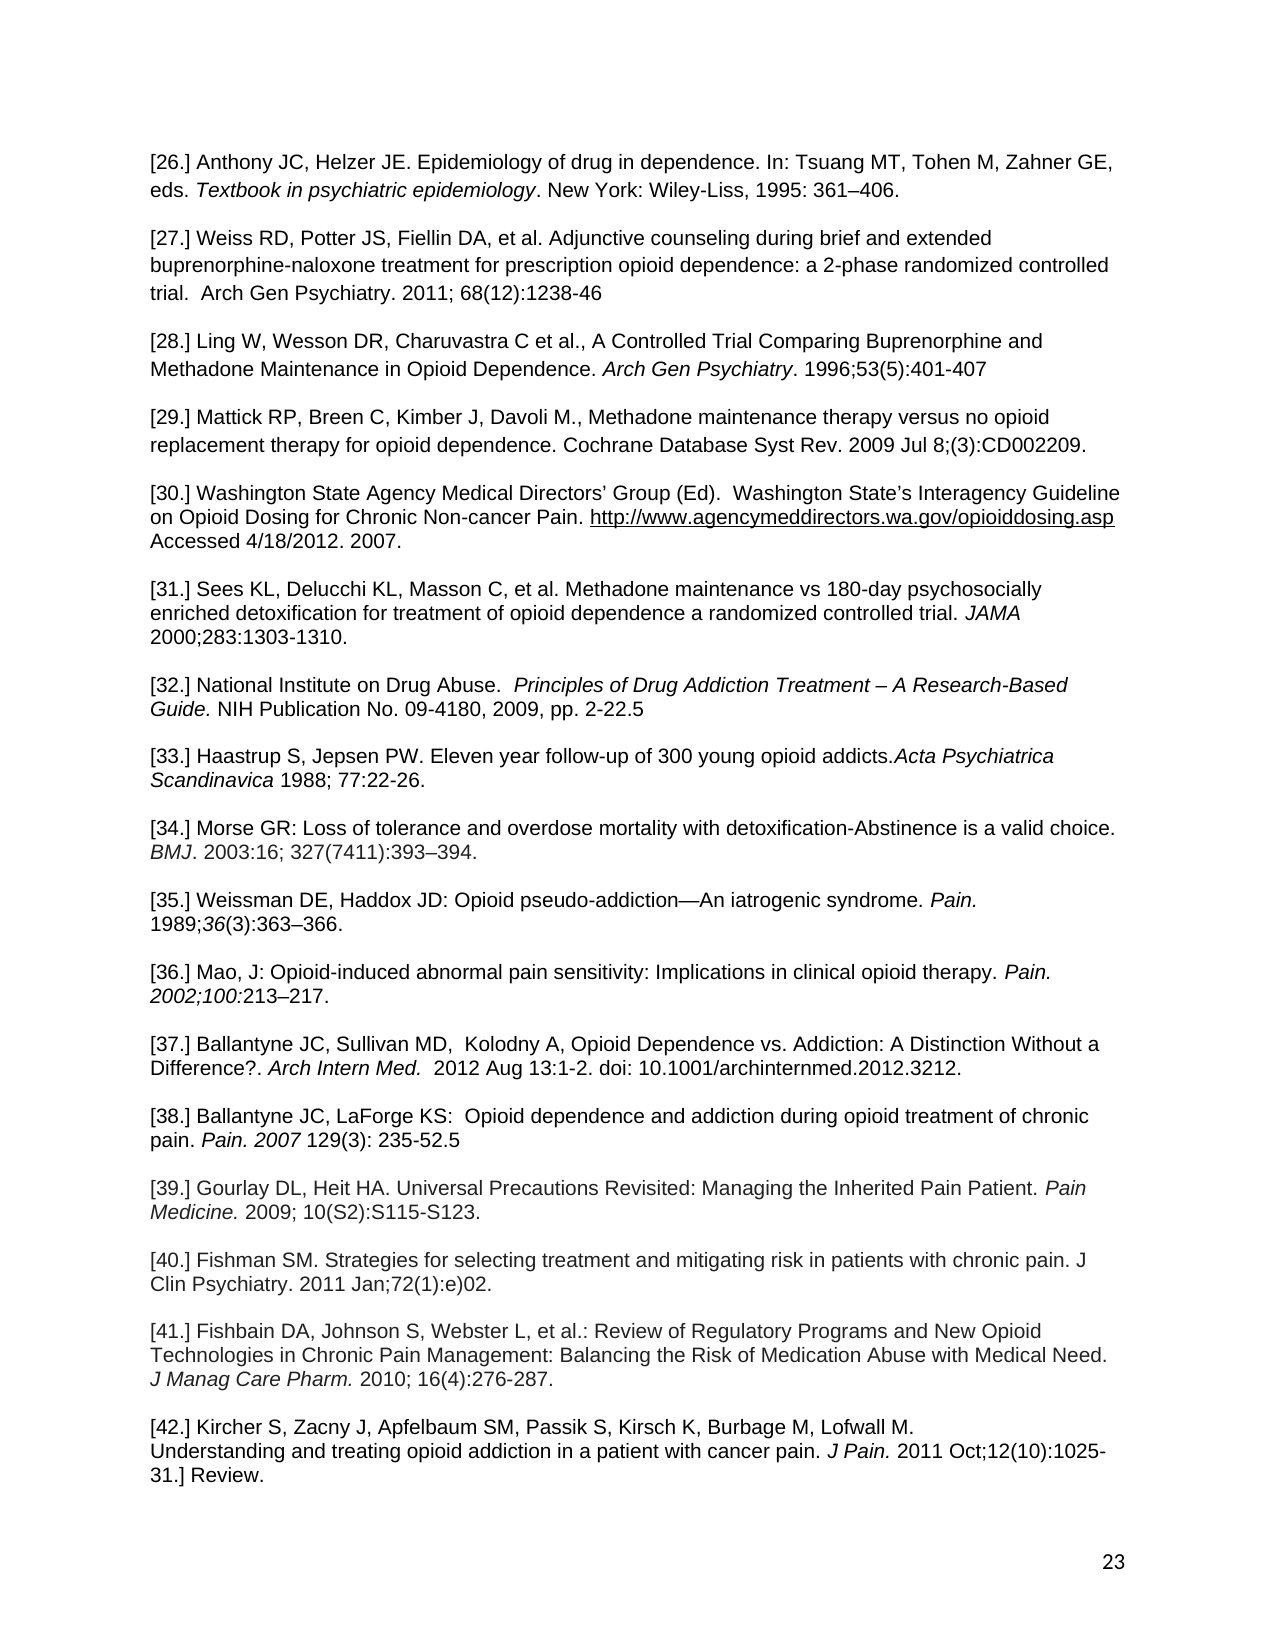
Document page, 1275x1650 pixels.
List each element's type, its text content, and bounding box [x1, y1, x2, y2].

text [32.] National Institute on Drug Abuse. Principles of Drug Addiction Treatment – A Research-Based Guide. NIH Publication No. 09-4180, 2009, pp. 2-22.5 [150, 672, 1125, 720]
text Understanding and treating opioid addiction in a patient with cancer pain. J Pain. 2011 Oct;12(10):1025-31.] Review. [150, 1439, 1125, 1487]
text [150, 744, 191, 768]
text [38.] Ballantyne JC, LaForge KS: Opioid dependence and addiction during opioid treatment of chronic pain. Pain. 2007 129(3): 235-52.5 [150, 1104, 1125, 1152]
text [31.] Sees KL, Delucchi KL, Masson C, et al. Methadone maintenance vs 180-day psychosocially enriched detoxification for treatment of opioid dependence a randomized controlled trial. JAMA 2000;283:1303-1310. [150, 577, 1125, 648]
text [42.] Kircher S, Zacny J, Apfelbaum SM, Passik S, Kirsch K, Burbage M, Lofwall M. [150, 1415, 1125, 1439]
text [40.] Fishman SM. Strategies for selecting treatment and mitigating risk in patients with chronic pain. J Clin Psychiatry. 2011 Jan;72(1):e)02. [150, 1247, 1125, 1295]
text [35.] Weissman DE, Haddox JD: Opioid pseudo-addiction—An iatrogenic syndrome. Pain. 1989;36(3):363–366. [150, 888, 1125, 936]
text [33.] Haastrup S, Jepsen PW. Eleven year follow-up of 300 young opioid addicts.Acta Psychiatrica Scandinavica 1988; 77:22-26. [426, 744, 1125, 792]
text [29.] Mattick RP, Breen C, Kimber J, Davoli M., Methadone maintenance therapy versus no opioid replacement therapy for opioid dependence. Cochrane Database Syst Rev. 2009 Jul 8;(3):CD002209. [150, 405, 1125, 456]
text [26.] Anthony JC, Helzer JE. Epidemiology of drug in dependence. In: Tsuang MT, Tohen M, Zahner GE, eds. Textbook in psychiatric epidemiology. New York: Wiley-Liss, 1995: 361–406. [150, 150, 1125, 201]
text [27.] Weiss RD, Potter JS, Fiellin DA, et al. Adjunctive counseling during brief and extended buprenorphine-naloxone treatment for prescription opioid dependence: a 2-phase randomized controlled trial. Arch Gen Psychiatry. 2011; 68(12):1238-46 [150, 226, 1125, 305]
text [36.] Mao, J: Opioid-induced abnormal pain sensitivity: Implications in clinical opioid therapy. Pain. 2002;100:213–217. [150, 960, 1125, 1008]
text [41.] Fishbain DA, Johnson S, Webster L, et al.: Review of Regulatory Programs and New Opioid Technologies in Chronic Pain Management: Balancing the Risk of Medication Abuse with Medical Need. J Manag Care Pharm. 2010; 16(4):276-287. [150, 1319, 1125, 1391]
text [34.] Morse GR: Loss of tolerance and overdose mortality with detoxification-Abstinence is a valid choice. BMJ. 2003:16; 327(7411):393–394. [150, 816, 1125, 864]
text [39.] Gourlay DL, Heit HA. Universal Precautions Revisited: Managing the Inherited Pain Patient. Pain Medicine. 2009; 10(S2):S115-S123. [150, 1176, 1125, 1223]
text [28.] Ling W, Wesson DR, Charuvastra C et al., A Controlled Trial Comparing Buprenorphine and Methadone Maintenance in Opioid Dependence. Arch Gen Psychiatry. 1996;53(5):401-407 [150, 329, 1125, 381]
text [30.] Washington State Agency Medical Directors’ Group (Ed). Washington State’s Interagency Guideline on Opioid Dosing for Chronic Non-cancer Pain. http://www.agencymeddirectors.wa.gov/opioiddosing.asp Accessed 4/18/2012. 2007. [150, 481, 1125, 553]
text [37.] Ballantyne JC, Sullivan MD, Kolodny A, Opioid Dependence vs. Addiction: A Distinction Without a Difference?. Arch Intern Med. 2012 Aug 13:1-2. doi: 10.1001/archinternmed.2012.3212. [150, 1032, 1125, 1080]
